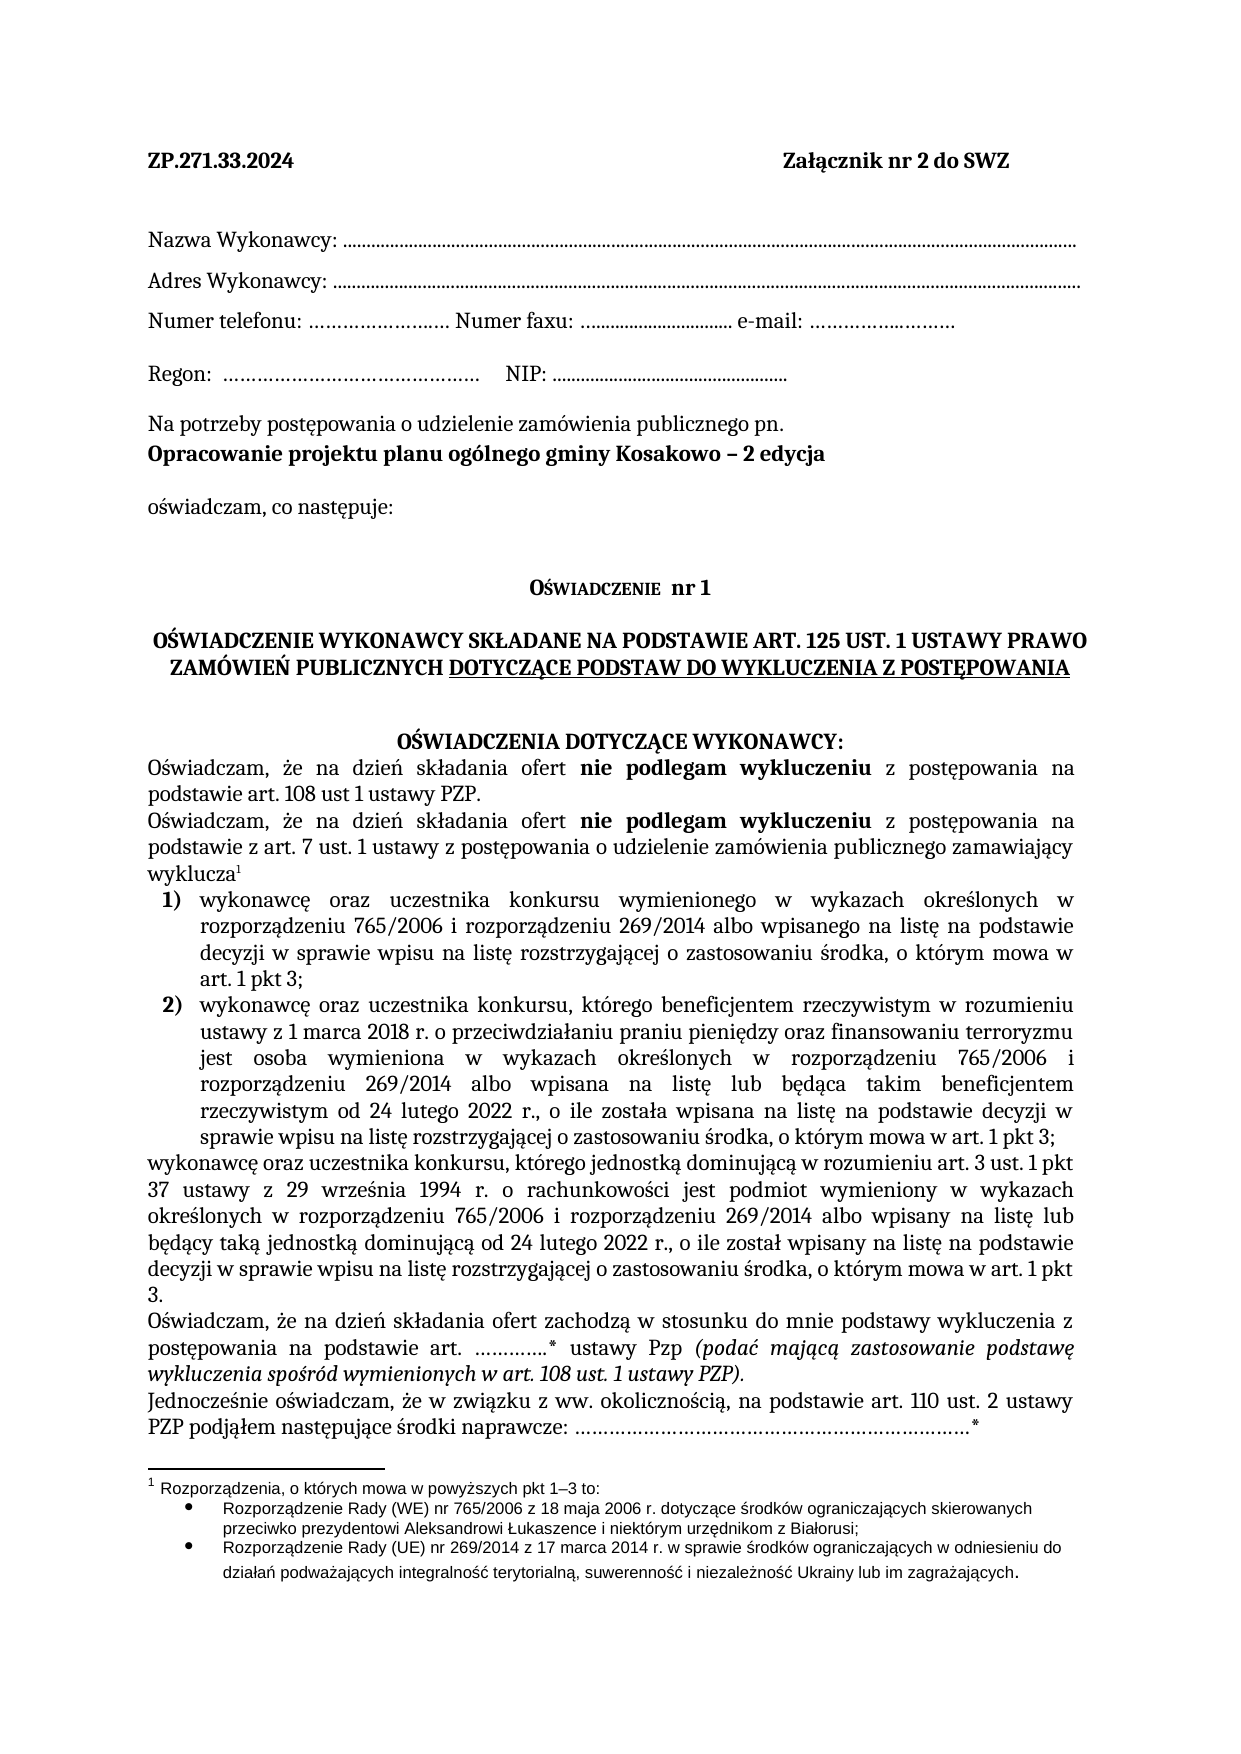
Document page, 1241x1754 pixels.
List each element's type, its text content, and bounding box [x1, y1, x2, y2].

text Oświadczenie nr 1 [148, 575, 1093, 602]
text ZP.271.33.2024 Załącznik nr 2 do SWZ [148, 148, 1093, 174]
text Oświadczam, że na dzień składania ofert nie podlegam wykluczeniu z postępowania na podstawie art. 108 ust 1 ustawy PZP. [148, 755, 1075, 808]
text wykonawcę oraz uczestnika konkursu, którego jednostką dominującą w rozumieniu art. 3 ust. 1 pkt 37 ustawy z 29 września 1994 r. o rachunkowości jest podmiot wymieniony w wykazach określonych w rozporządzeniu 765/2006 i rozporządzeniu 269/2014 albo wpisany na listę lub będący taką jednostką dominującą od 24 lutego 2022 r., o ile został wpisany na listę na podstawie decyzji w sprawie wpisu na listę rozstrzygającej o zastosowaniu środka, o którym mowa w art. 1 pkt 3. [148, 1150, 1075, 1308]
list wykonawcę oraz uczestnika konkursu wymienionego w wykazach określonych w rozporządzeniu 765/2006 i rozporządzeniu 269/2014 albo wpisanego na listę na podstawie decyzji w sprawie wpisu na listę rozstrzygającej o zastosowaniu środka, o którym mowa w art. 1 pkt 3; [162, 887, 1075, 992]
text Oświadczam, że na dzień składania ofert zachodzą w stosunku do mnie podstawy wykluczenia z postępowania na podstawie art. ………….* ustawy Pzp (podać mającą zastosowanie podstawę wykluczenia spośród wymienionych w art. 108 ust. 1 ustawy PZP). [148, 1308, 1075, 1387]
text Oświadczam, że na dzień składania ofert nie podlegam wykluczeniu z postępowania na podstawie z art. 7 ust. 1 ustawy z postępowania o udzielenie zamówienia publicznego zamawiający wyklucza [148, 808, 1075, 887]
text Regon: ……………………………………… NIP: .................................................. [148, 361, 1093, 387]
text Opracowanie projektu planu ogólnego gminy Kosakowo – 2 edycja [148, 441, 1093, 467]
text Nazwa Wykonawcy: ............................................................................................................................................................ [148, 227, 1093, 253]
text Numer telefonu: ………………….… Numer faxu: …............................. e-mail: ……………..……… [148, 308, 1093, 334]
text Na potrzeby postępowania o udzielenie zamówienia publicznego pn. [148, 411, 1093, 437]
text oświadczam, co następuje: [148, 494, 1093, 520]
text Adres Wykonawcy: ............................................................................................................................................................... [148, 267, 1093, 294]
text Jednocześnie oświadczam, że w związku z ww. okolicznością, na podstawie art. 110 ust. 2 ustawy PZP podjąłem następujące środki naprawcze: ……………………………………………………………* [148, 1387, 1075, 1440]
text OŚWIADCZENIA DOTYCZĄCE WYKONAWCY: [148, 728, 1093, 755]
text OŚWIADCZENIE WYKONAWCY SKŁADANE NA PODSTAWIE ART. 125 UST. 1 USTAWY PRAWO ZAMÓWIEŃ PUBLICZNYCH DOTYCZĄCE PODSTAW DO WYKLUCZENIA Z POSTĘPOWANIA [148, 628, 1093, 681]
list wykonawcę oraz uczestnika konkursu, którego beneficjentem rzeczywistym w rozumieniu ustawy z 1 marca 2018 r. o przeciwdziałaniu praniu pieniędzy oraz finansowaniu terroryzmu jest osoba wymieniona w wykazach określonych w rozporządzeniu 765/2006 i rozporządzeniu 269/2014 albo wpisana na listę lub będąca takim beneficjentem rzeczywistym od 24 lutego 2022 r., o ile została wpisana na listę na podstawie decyzji w sprawie wpisu na listę rozstrzygającej o zastosowaniu środka, o którym mowa w art. 1 pkt 3; [162, 992, 1075, 1150]
